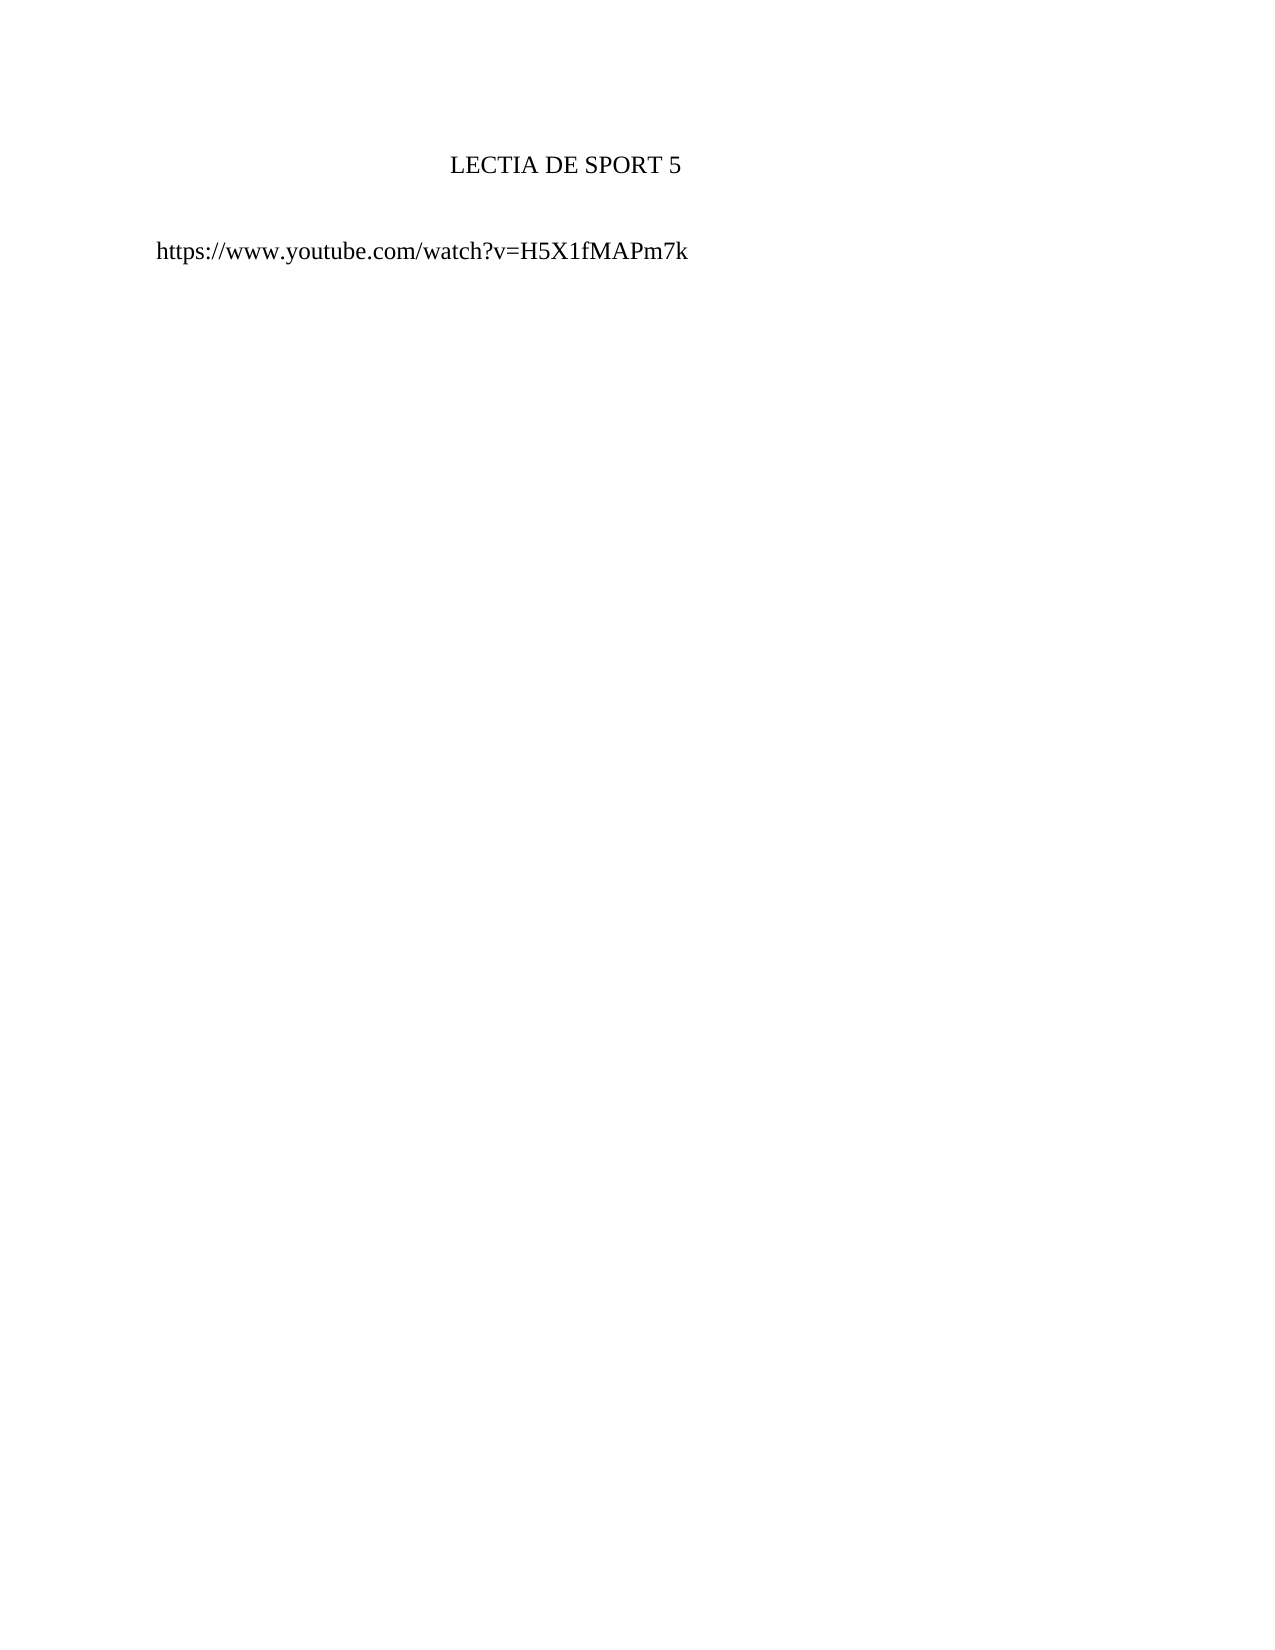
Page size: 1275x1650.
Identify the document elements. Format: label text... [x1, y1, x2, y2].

text LECTIA DE SPORT 5 [156, 150, 1119, 179]
text https://www.youtube.com/watch?v=H5X1fMAPm7k [156, 236, 1119, 265]
